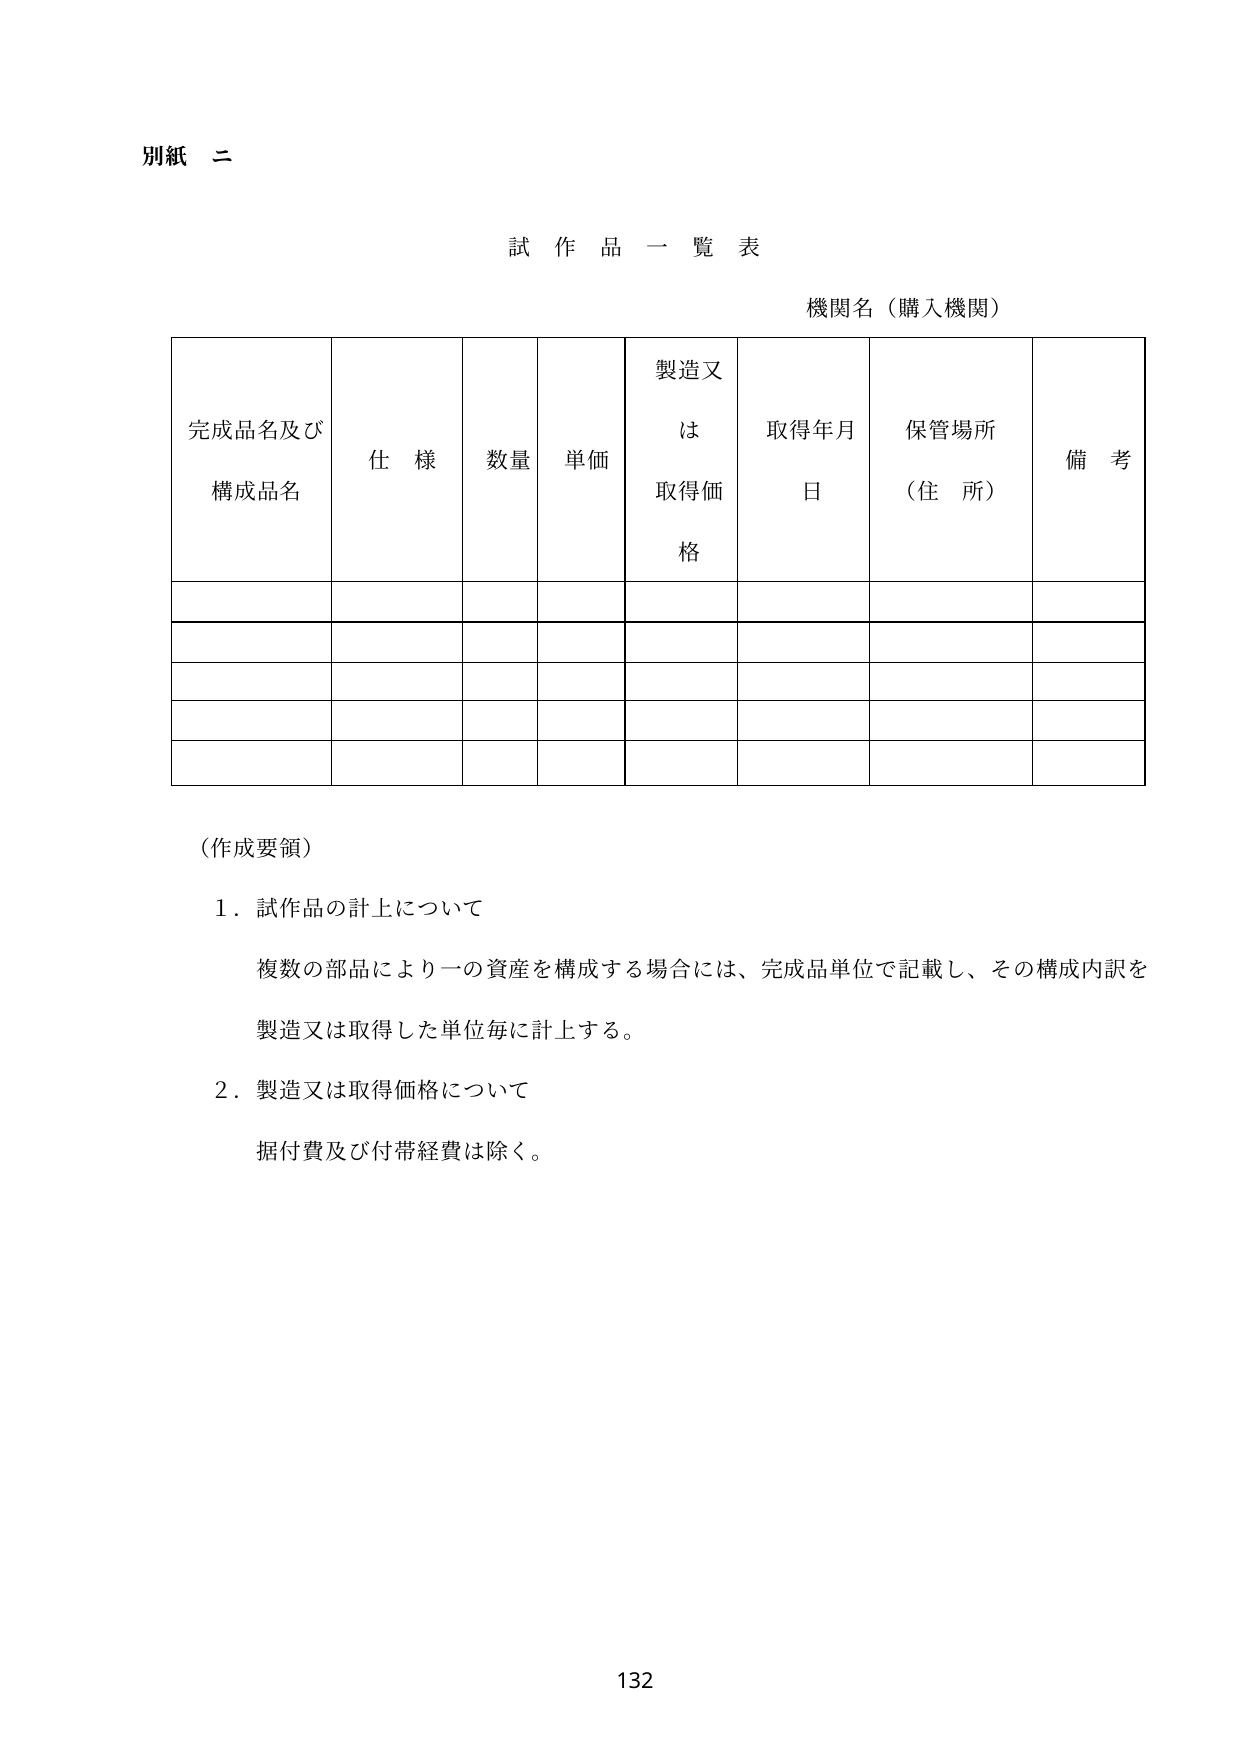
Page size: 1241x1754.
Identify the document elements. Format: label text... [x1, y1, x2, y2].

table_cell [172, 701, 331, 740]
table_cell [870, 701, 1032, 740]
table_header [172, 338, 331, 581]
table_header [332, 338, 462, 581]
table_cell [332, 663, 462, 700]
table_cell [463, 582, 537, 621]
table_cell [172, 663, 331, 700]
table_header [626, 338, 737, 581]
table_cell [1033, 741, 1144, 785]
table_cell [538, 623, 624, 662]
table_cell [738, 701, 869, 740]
text ２．製造又は取得価格について [119, 1059, 1150, 1119]
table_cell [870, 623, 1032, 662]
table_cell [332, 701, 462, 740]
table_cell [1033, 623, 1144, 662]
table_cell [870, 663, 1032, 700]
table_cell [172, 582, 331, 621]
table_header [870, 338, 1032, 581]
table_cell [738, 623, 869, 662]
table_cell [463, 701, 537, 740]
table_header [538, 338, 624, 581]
text 試 作 品 一 覧 表 [119, 216, 1150, 277]
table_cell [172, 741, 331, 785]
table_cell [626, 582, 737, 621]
text １．試作品の計上について [119, 877, 1150, 938]
text 別紙 ニ [119, 125, 1150, 186]
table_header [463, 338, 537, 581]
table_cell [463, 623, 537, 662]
text （作成要領） [119, 816, 1150, 877]
text 複数の部品により一の資産を構成する場合には、完成品単位で記載し、その構成内訳を製造又は取得した単位毎に計上する。 [119, 938, 1150, 1059]
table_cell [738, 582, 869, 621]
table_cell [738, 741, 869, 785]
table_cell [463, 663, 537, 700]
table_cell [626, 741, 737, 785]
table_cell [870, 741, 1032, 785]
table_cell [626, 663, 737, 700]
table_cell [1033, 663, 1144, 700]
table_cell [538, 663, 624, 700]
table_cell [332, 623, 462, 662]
text 据付費及び付帯経費は除く。 [119, 1119, 1150, 1180]
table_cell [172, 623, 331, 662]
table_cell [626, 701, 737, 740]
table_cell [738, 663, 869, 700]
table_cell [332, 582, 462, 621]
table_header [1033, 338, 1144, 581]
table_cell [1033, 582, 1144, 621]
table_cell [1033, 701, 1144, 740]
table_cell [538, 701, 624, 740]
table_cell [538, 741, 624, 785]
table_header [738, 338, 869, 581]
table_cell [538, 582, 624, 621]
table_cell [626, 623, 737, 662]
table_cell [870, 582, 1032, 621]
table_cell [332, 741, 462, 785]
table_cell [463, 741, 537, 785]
text 機関名（購入機関） [119, 277, 1150, 337]
